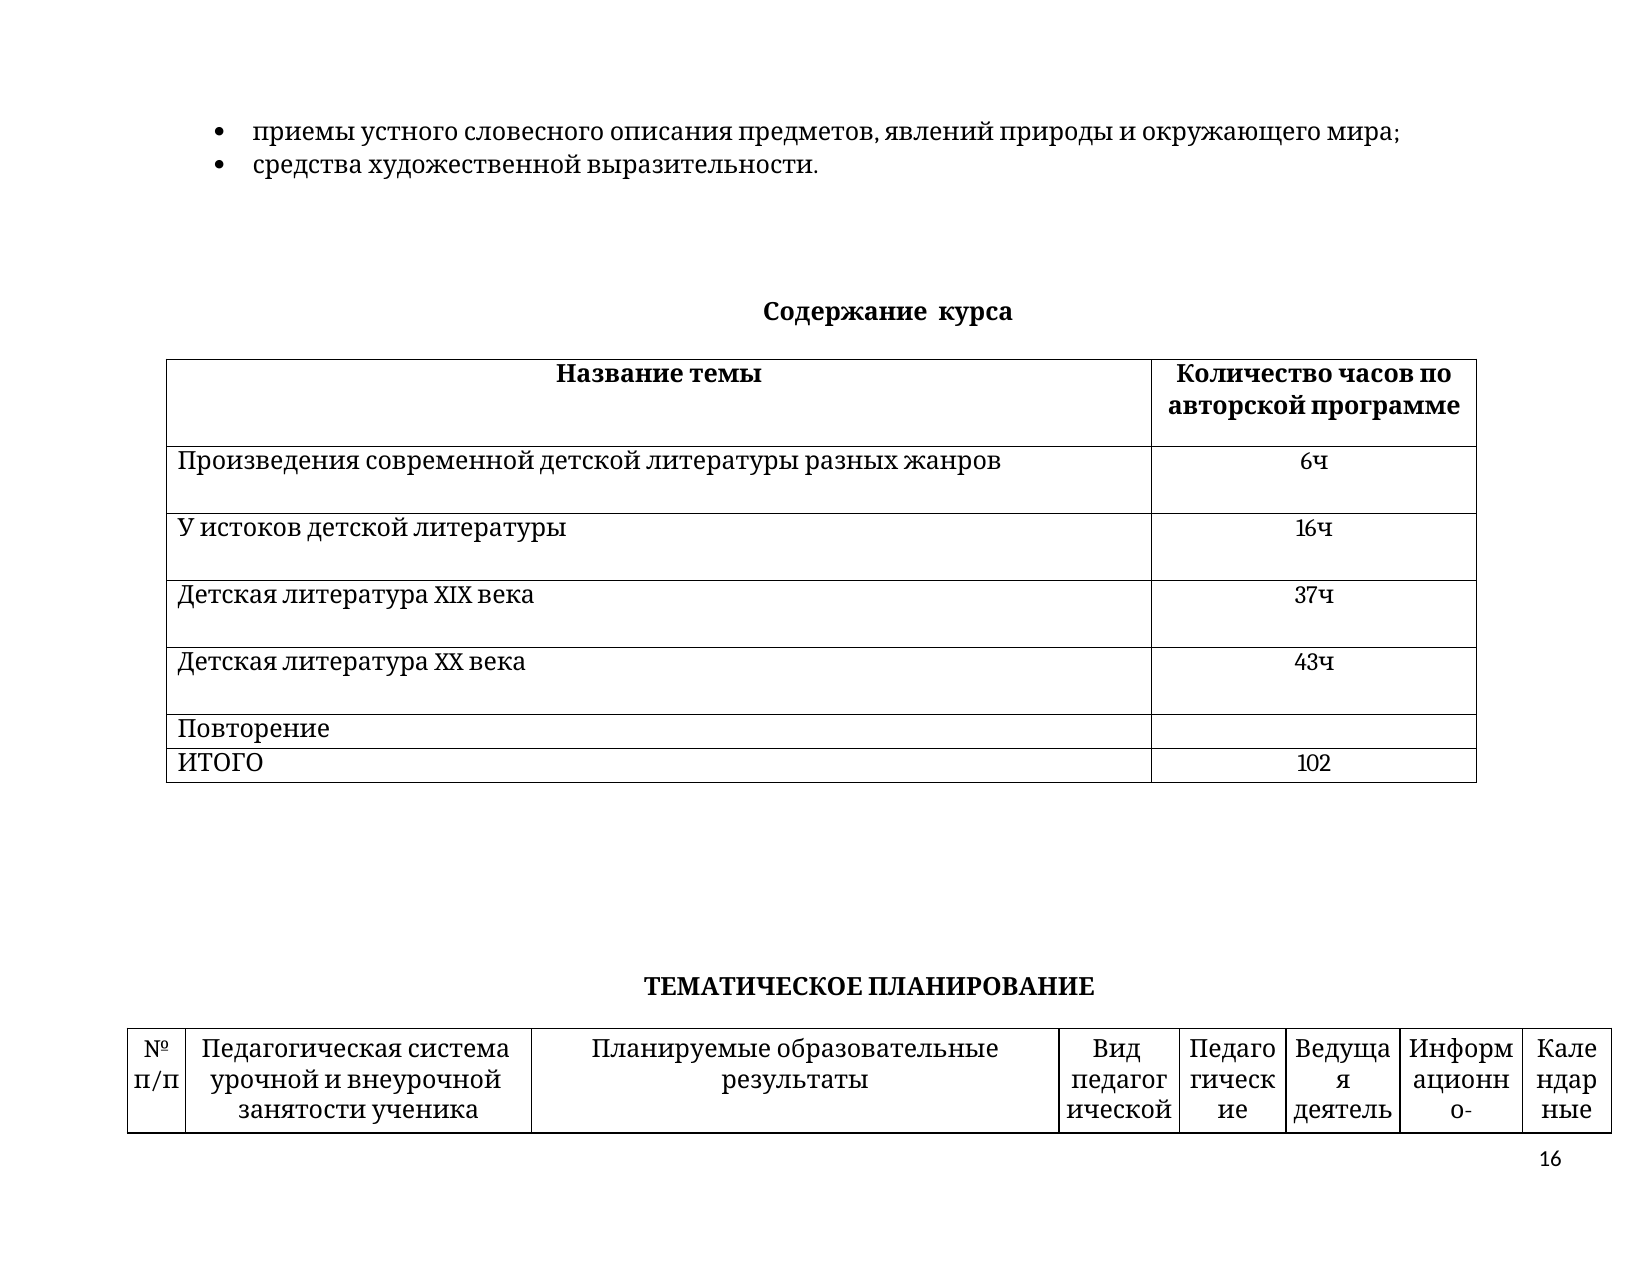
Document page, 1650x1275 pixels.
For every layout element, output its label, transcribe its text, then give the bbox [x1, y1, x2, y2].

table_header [1060, 1029, 1179, 1132]
table_header Календарные сроки [1523, 1029, 1611, 1132]
table_header Количество часов по авторской программе [1152, 360, 1476, 446]
table_cell ИТОГО [167, 749, 1151, 782]
table_cell Детская литература XIX века [167, 581, 1151, 647]
table_cell [1152, 715, 1476, 748]
list средства художественной выразительности. [215, 151, 1561, 180]
table_cell Повторение [167, 715, 1151, 748]
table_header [1401, 1029, 1522, 1132]
table_cell 37ч [1152, 581, 1476, 647]
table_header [1180, 1029, 1285, 1132]
text Тематическое планирование [177, 942, 1561, 1001]
list приемы устного словесного описания предметов, явлений природы и окружающего мира; [215, 118, 1561, 147]
table_cell 43ч [1152, 648, 1476, 714]
table_cell Произведения современной детской литературы разных жанров [167, 447, 1151, 513]
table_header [1287, 1029, 1399, 1132]
table_cell 6ч [1152, 447, 1476, 513]
table_header № п/п [128, 1029, 185, 1132]
text Содержание курса [177, 298, 1561, 327]
table_header Название темы [167, 360, 1151, 446]
table_cell Детская литература XX века [167, 648, 1151, 714]
table_header Педагогическая система урочной и внеурочной занятости ученика [186, 1029, 531, 1132]
table_header Планируемые образовательные результаты [532, 1029, 1058, 1132]
table_cell 102 [1152, 749, 1476, 782]
table_cell 16ч [1152, 514, 1476, 580]
table_cell У истоков детской литературы [167, 514, 1151, 580]
